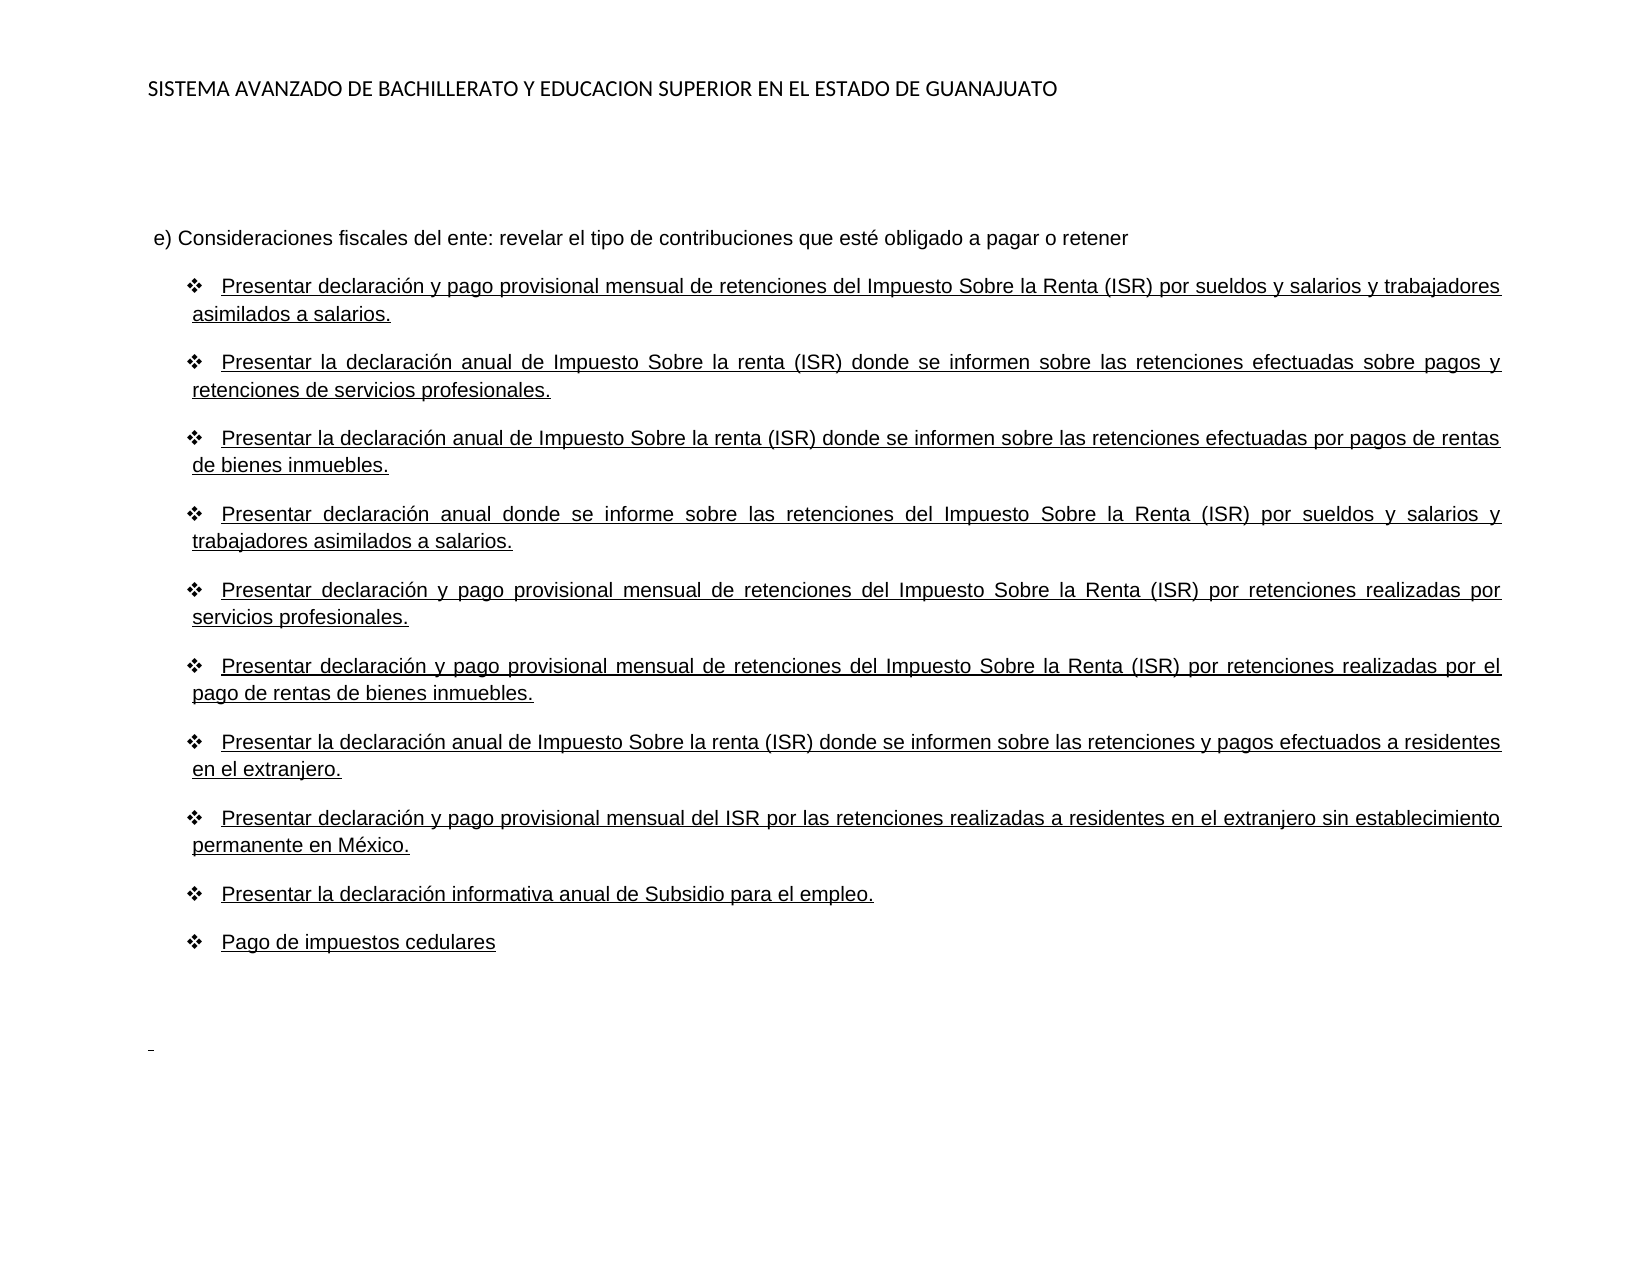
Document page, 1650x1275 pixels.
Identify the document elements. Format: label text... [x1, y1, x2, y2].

list Presentar la declaración informativa anual de Subsidio para el empleo. [185, 881, 1502, 905]
list Presentar la declaración anual de Impuesto Sobre la renta (ISR) donde se informen sobre las retenciones efectuadas sobre pagos y retenciones de servicios profesionales. [185, 350, 1502, 401]
list Presentar declaración y pago provisional mensual del ISR por las retenciones realizadas a residentes en el extranjero sin establecimiento permanente en México. [185, 805, 1502, 857]
list Presentar declaración y pago provisional mensual de retenciones del Impuesto Sobre la Renta (ISR) por sueldos y salarios y trabajadores asimilados a salarios. [185, 274, 1502, 325]
list Pago de impuestos cedulares [185, 930, 1502, 954]
list Presentar la declaración anual de Impuesto Sobre la renta (ISR) donde se informen sobre las retenciones efectuadas por pagos de rentas de bienes inmuebles. [185, 426, 1502, 477]
list Presentar declaración y pago provisional mensual de retenciones del Impuesto Sobre la Renta (ISR) por retenciones realizadas por el pago de rentas de bienes inmuebles. [185, 653, 1502, 705]
list Presentar declaración y pago provisional mensual de retenciones del Impuesto Sobre la Renta (ISR) por retenciones realizadas por servicios profesionales. [185, 578, 1502, 629]
list Presentar la declaración anual de Impuesto Sobre la renta (ISR) donde se informen sobre las retenciones y pagos efectuados a residentes en el extranjero. [185, 729, 1502, 781]
list Presentar declaración anual donde se informe sobre las retenciones del Impuesto Sobre la Renta (ISR) por sueldos y salarios y trabajadores asimilados a salarios. [185, 502, 1502, 553]
text e) Consideraciones fiscales del ente: revelar el tipo de contribuciones que esté obligado a pagar o retener [148, 226, 1502, 249]
